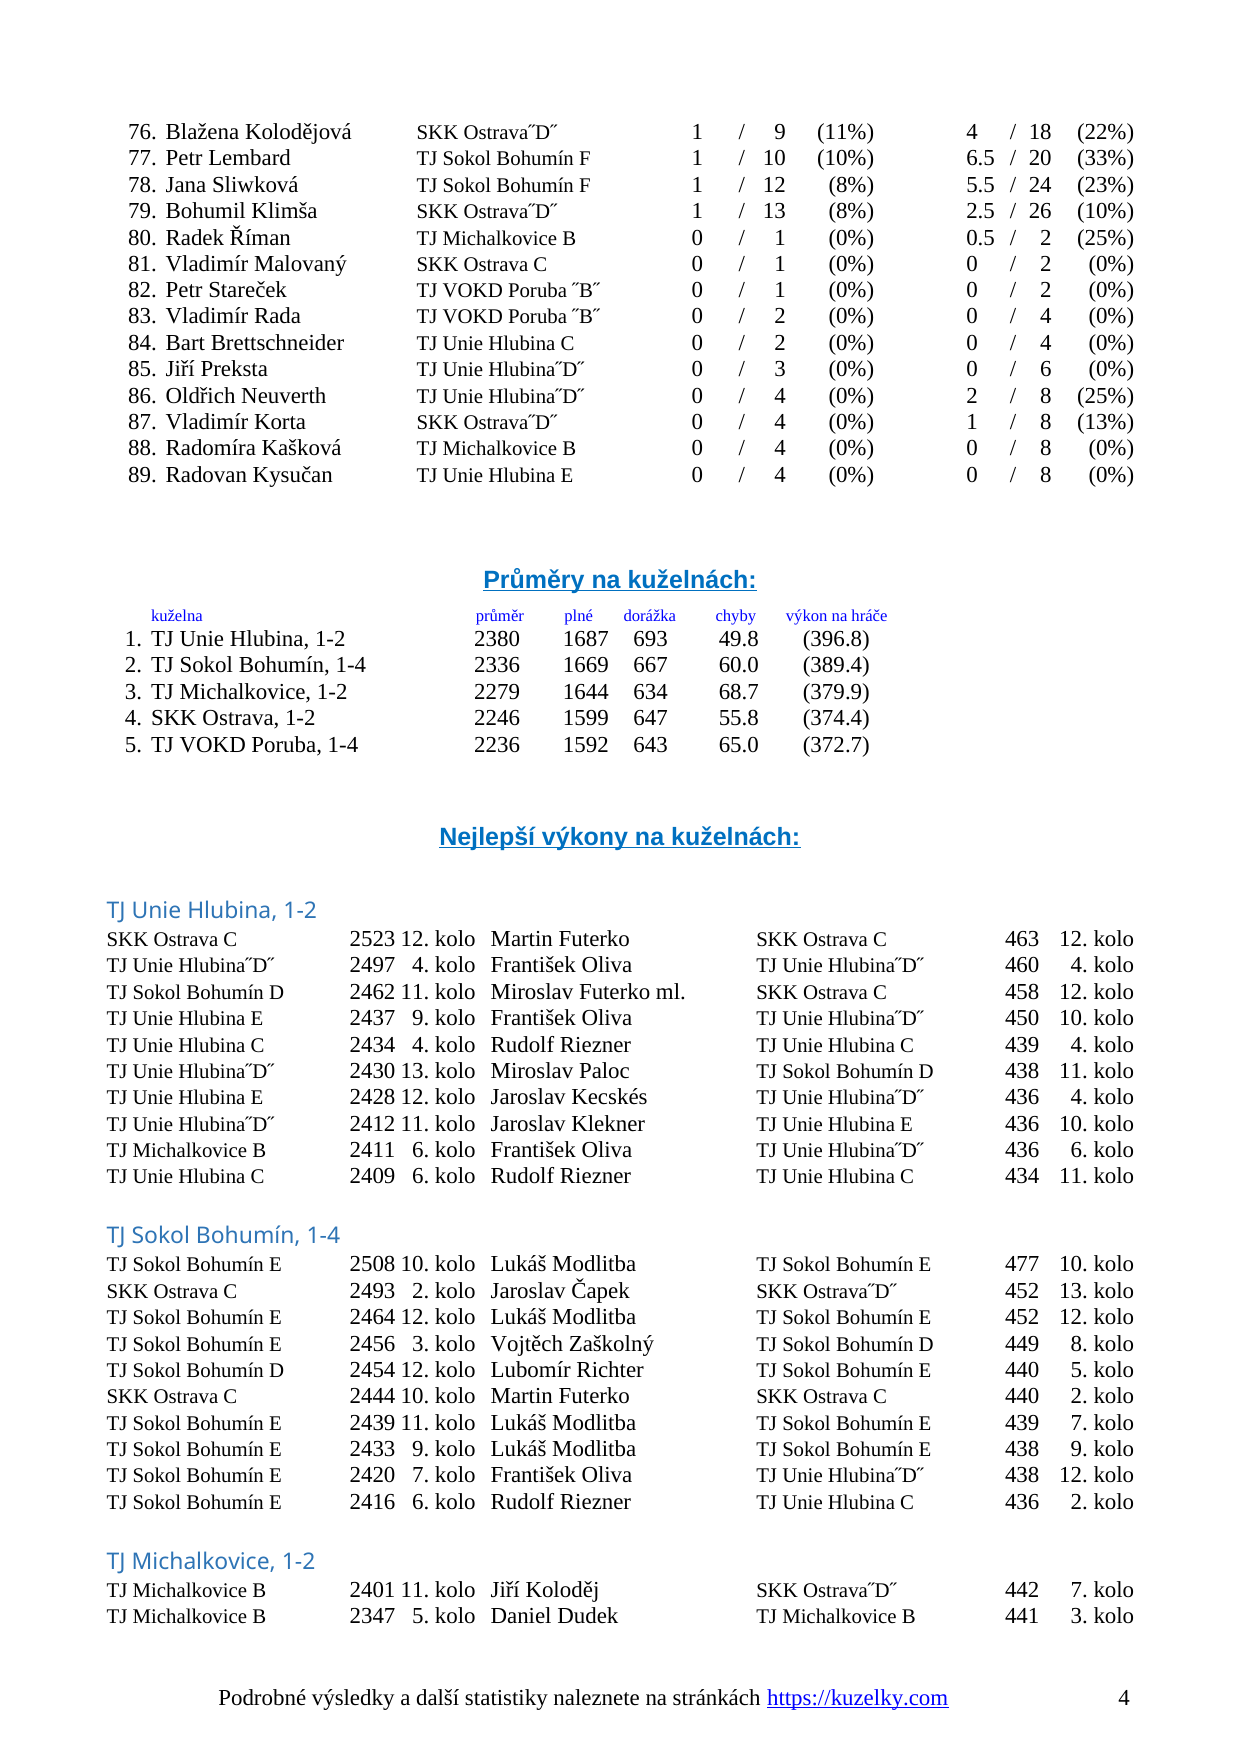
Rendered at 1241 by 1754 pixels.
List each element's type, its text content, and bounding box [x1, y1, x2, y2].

text TJ Sokol Bohumín E 2456 3. kolo Vojtěch Zaškolný TJ Sokol Bohumín D 449 8. kolo [106, 1329, 1134, 1356]
text 2. TJ Sokol Bohumín, 1-4 2336 1669 667 60.0 (389.4) [106, 652, 1134, 678]
text 1. TJ Unie Hlubina, 1-2 2380 1687 693 49.8 (396.8) [106, 625, 1134, 652]
text TJ Sokol Bohumín E 2508 10. kolo Lukáš Modlitba TJ Sokol Bohumín E 477 10. kolo [106, 1251, 1134, 1277]
subtitle TJ Sokol Bohumín, 1-4 [106, 1219, 1134, 1251]
text 81. Vladimír Malovaný SKK Ostrava C 0 / 1 (0%) 0 / 2 (0%) [106, 250, 1134, 276]
text 76. Blažena Kolodějová SKK Ostrava˝D˝ 1 / 9 (11%) 4 / 18 (22%) [106, 118, 1134, 144]
text TJ Sokol Bohumín E 2420 7. kolo František Oliva TJ Unie Hlubina˝D˝ 438 12. kolo [106, 1461, 1134, 1488]
text 5. TJ VOKD Poruba, 1-4 2236 1592 643 65.0 (372.7) [106, 731, 1134, 757]
subtitle TJ Michalkovice, 1-2 [106, 1544, 1134, 1576]
text 78. Jana Sliwková TJ Sokol Bohumín F 1 / 12 (8%) 5.5 / 24 (23%) [106, 171, 1134, 197]
text Průměry na kuželnách: [94, 565, 1145, 593]
text 85. Jiří Preksta TJ Unie Hlubina˝D˝ 0 / 3 (0%) 0 / 6 (0%) [106, 355, 1134, 382]
text TJ Unie Hlubina C 2409 6. kolo Rudolf Riezner TJ Unie Hlubina C 434 11. kolo [106, 1162, 1134, 1189]
text TJ Sokol Bohumín D 2462 11. kolo Miroslav Futerko ml. SKK Ostrava C 458 12. kolo [106, 978, 1134, 1004]
text TJ Unie Hlubina C 2434 4. kolo Rudolf Riezner TJ Unie Hlubina C 439 4. kolo [106, 1031, 1134, 1057]
text TJ Michalkovice B 2401 11. kolo Jiří Koloděj SKK Ostrava˝D˝ 442 7. kolo [106, 1576, 1134, 1602]
text SKK Ostrava C 2523 12. kolo Martin Futerko SKK Ostrava C 463 12. kolo [106, 925, 1134, 952]
text TJ Michalkovice B 2347 5. kolo Daniel Dudek TJ Michalkovice B 441 3. kolo [106, 1602, 1134, 1628]
text 89. Radovan Kysučan TJ Unie Hlubina E 0 / 4 (0%) 0 / 8 (0%) [106, 461, 1134, 487]
text TJ Unie Hlubina˝D˝ 2497 4. kolo František Oliva TJ Unie Hlubina˝D˝ 460 4. kolo [106, 952, 1134, 978]
subtitle TJ Unie Hlubina, 1-2 [106, 894, 1134, 925]
text 87. Vladimír Korta SKK Ostrava˝D˝ 0 / 4 (0%) 1 / 8 (13%) [106, 408, 1134, 434]
text 88. Radomíra Kašková TJ Michalkovice B 0 / 4 (0%) 0 / 8 (0%) [106, 434, 1134, 461]
text kuželna průměr plné dorážka chyby výkon na hráče [106, 606, 1134, 625]
text TJ Sokol Bohumín E 2416 6. kolo Rudolf Riezner TJ Unie Hlubina C 436 2. kolo [106, 1488, 1134, 1514]
text 82. Petr Stareček TJ VOKD Poruba ˝B˝ 0 / 1 (0%) 0 / 2 (0%) [106, 276, 1134, 303]
text TJ Sokol Bohumín E 2433 9. kolo Lukáš Modlitba TJ Sokol Bohumín E 438 9. kolo [106, 1435, 1134, 1461]
text TJ Unie Hlubina˝D˝ 2412 11. kolo Jaroslav Klekner TJ Unie Hlubina E 436 10. kolo [106, 1110, 1134, 1136]
text 3. TJ Michalkovice, 1-2 2279 1644 634 68.7 (379.9) [106, 678, 1134, 704]
text TJ Unie Hlubina E 2428 12. kolo Jaroslav Kecskés TJ Unie Hlubina˝D˝ 436 4. kolo [106, 1083, 1134, 1110]
text TJ Sokol Bohumín D 2454 12. kolo Lubomír Richter TJ Sokol Bohumín E 440 5. kolo [106, 1356, 1134, 1382]
text 77. Petr Lembard TJ Sokol Bohumín F 1 / 10 (10%) 6.5 / 20 (33%) [106, 144, 1134, 171]
text TJ Sokol Bohumín E 2464 12. kolo Lukáš Modlitba TJ Sokol Bohumín E 452 12. kolo [106, 1303, 1134, 1329]
text TJ Sokol Bohumín E 2439 11. kolo Lukáš Modlitba TJ Sokol Bohumín E 439 7. kolo [106, 1409, 1134, 1435]
text 86. Oldřich Neuverth TJ Unie Hlubina˝D˝ 0 / 4 (0%) 2 / 8 (25%) [106, 382, 1134, 408]
text TJ Unie Hlubina˝D˝ 2430 13. kolo Miroslav Paloc TJ Sokol Bohumín D 438 11. kolo [106, 1057, 1134, 1083]
text TJ Unie Hlubina E 2437 9. kolo František Oliva TJ Unie Hlubina˝D˝ 450 10. kolo [106, 1004, 1134, 1031]
text 79. Bohumil Klimša SKK Ostrava˝D˝ 1 / 13 (8%) 2.5 / 26 (10%) [106, 197, 1134, 223]
text 4. SKK Ostrava, 1-2 2246 1599 647 55.8 (374.4) [106, 704, 1134, 731]
text TJ Michalkovice B 2411 6. kolo František Oliva TJ Unie Hlubina˝D˝ 436 6. kolo [106, 1136, 1134, 1162]
text 84. Bart Brettschneider TJ Unie Hlubina C 0 / 2 (0%) 0 / 4 (0%) [106, 329, 1134, 355]
text 80. Radek Říman TJ Michalkovice B 0 / 1 (0%) 0.5 / 2 (25%) [106, 223, 1134, 250]
text Nejlepší výkony na kuželnách: [94, 822, 1145, 851]
text 83. Vladimír Rada TJ VOKD Poruba ˝B˝ 0 / 2 (0%) 0 / 4 (0%) [106, 303, 1134, 329]
text SKK Ostrava C 2444 10. kolo Martin Futerko SKK Ostrava C 440 2. kolo [106, 1382, 1134, 1409]
text SKK Ostrava C 2493 2. kolo Jaroslav Čapek SKK Ostrava˝D˝ 452 13. kolo [106, 1277, 1134, 1303]
